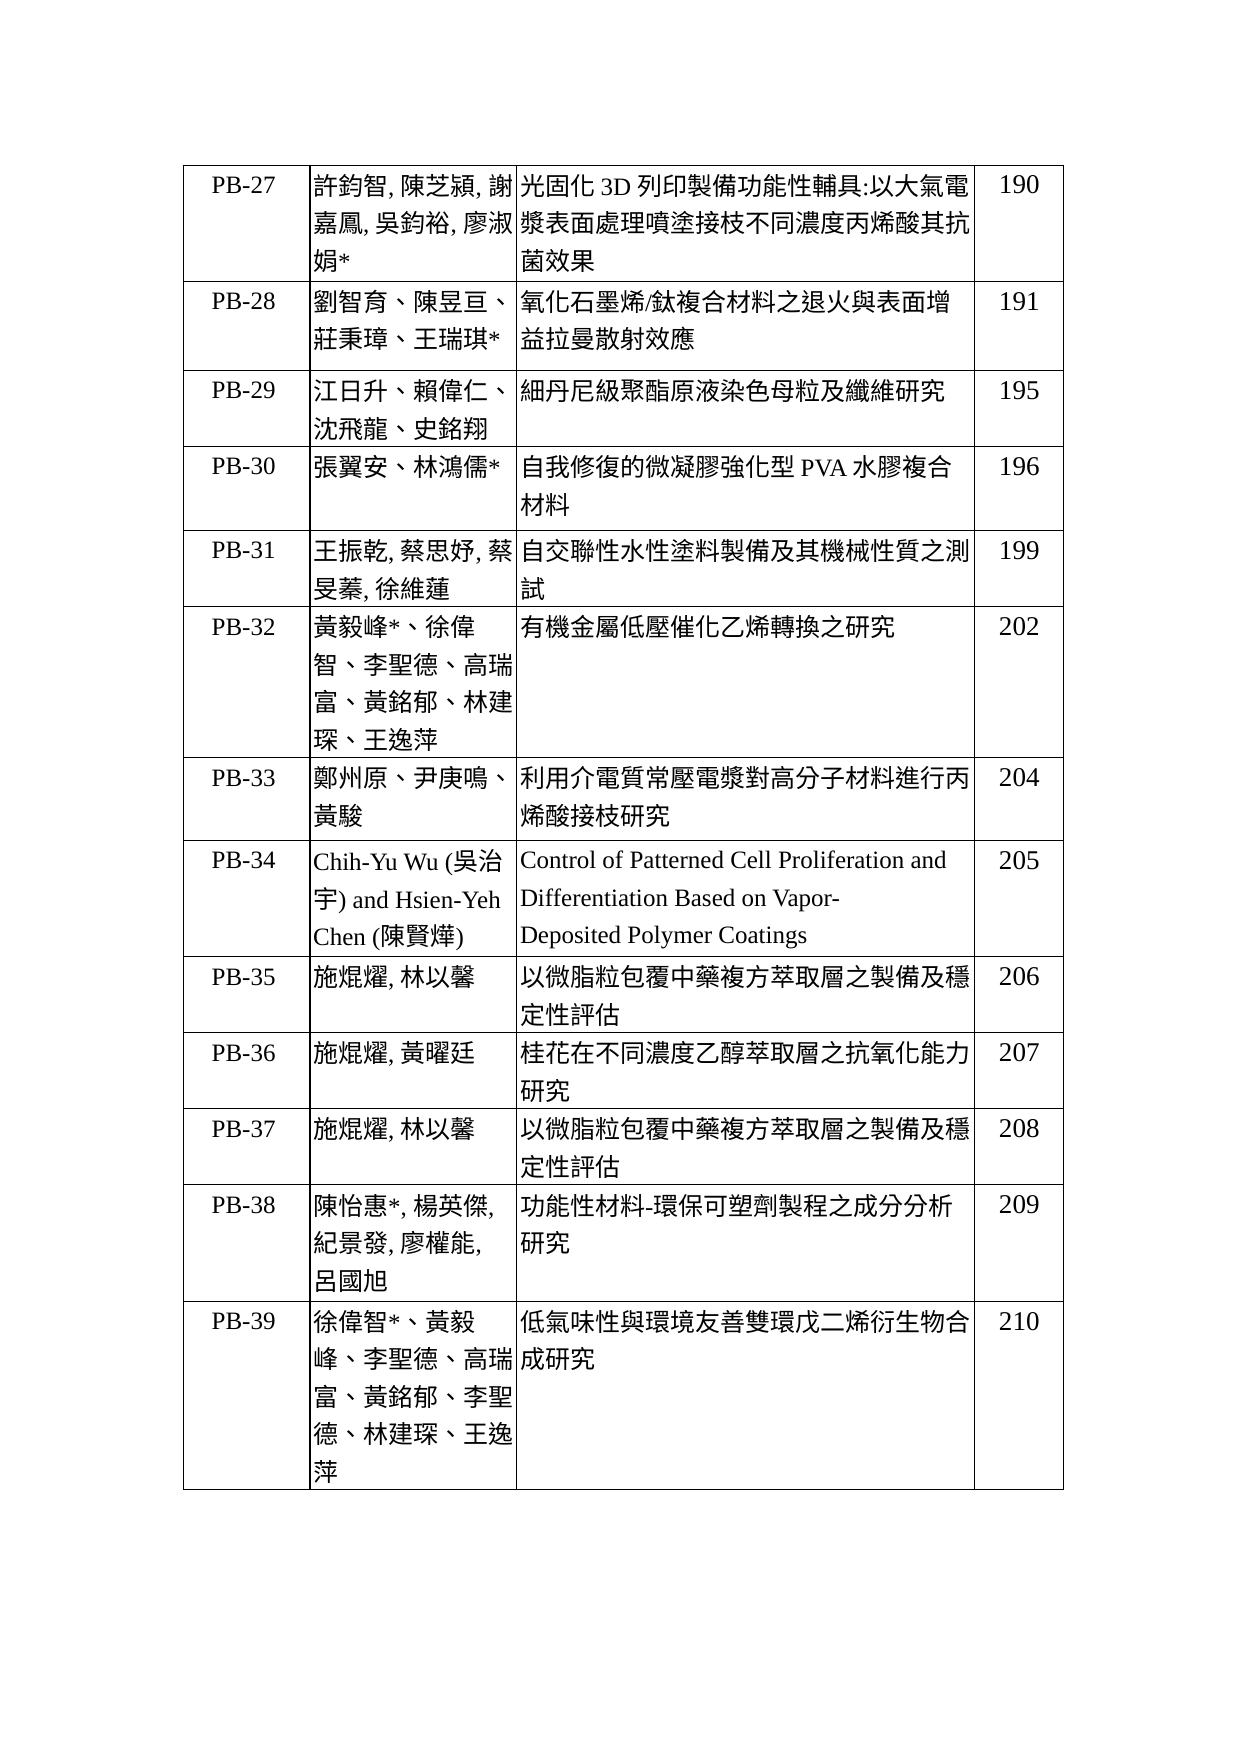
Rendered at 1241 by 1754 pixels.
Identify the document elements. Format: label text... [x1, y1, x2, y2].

table_cell 195 [975, 371, 1063, 446]
table_cell PB-29 [184, 371, 309, 446]
table_cell PB-37 [184, 1109, 309, 1184]
table_cell PB-34 [184, 841, 309, 956]
table_cell PB-30 [184, 447, 309, 530]
table_cell 208 [975, 1109, 1063, 1184]
table_cell 有機金屬低壓催化乙烯轉換之研究 [517, 607, 974, 757]
table_cell 207 [975, 1033, 1063, 1108]
table_cell 施焜燿, 黃曜廷 [311, 1033, 516, 1108]
table_cell 202 [975, 607, 1063, 757]
table_cell 209 [975, 1185, 1063, 1301]
table_cell 以微脂粒包覆中藥複方萃取層之製備及穩定性評估 [517, 1109, 974, 1184]
table_cell 204 [975, 758, 1063, 840]
table_cell 196 [975, 447, 1063, 530]
table_cell 張翼安、林鴻儒* [311, 447, 516, 530]
table_cell PB-32 [184, 607, 309, 757]
table_cell PB-36 [184, 1033, 309, 1108]
table_cell PB-38 [184, 1185, 309, 1301]
table_cell PB-33 [184, 758, 309, 840]
table_cell 以微脂粒包覆中藥複方萃取層之製備及穩定性評估 [517, 957, 974, 1032]
table_cell 191 [975, 282, 1063, 370]
table_cell Chih-Yu Wu (吳治宇) and Hsien-Yeh Chen (陳賢燁) [311, 841, 516, 956]
table_cell 光固化 3D 列印製備功能性輔具:以大氣電漿表面處理噴塗接枝不同濃度丙烯酸其抗菌效果 [517, 166, 974, 281]
table_cell 210 [975, 1302, 1063, 1489]
table_cell 鄭州原、尹庚鳴、黃駿 [311, 758, 516, 840]
table_cell PB-39 [184, 1302, 309, 1489]
table_cell 自我修復的微凝膠強化型 PVA 水膠複合材料 [517, 447, 974, 530]
table_cell 黃毅峰*、徐偉智、李聖德、高瑞富、黃銘郁、林建琛、王逸萍 [311, 607, 516, 757]
table_cell PB-35 [184, 957, 309, 1032]
table_cell 桂花在不同濃度乙醇萃取層之抗氧化能力研究 [517, 1033, 974, 1108]
table_cell 199 [975, 531, 1063, 606]
table_cell 王振乾, 蔡思妤, 蔡旻蓁, 徐維蓮 [311, 531, 516, 606]
table_cell 自交聯性水性塗料製備及其機械性質之測試 [517, 531, 974, 606]
table_cell 陳怡惠*, 楊英傑, 紀景發, 廖權能, 呂國旭 [311, 1185, 516, 1301]
table_cell 徐偉智*、黃毅峰、李聖德、高瑞富、黃銘郁、李聖德、林建琛、王逸萍 [311, 1302, 516, 1489]
table_cell PB-27 [184, 166, 309, 281]
table_cell 低氣味性與環境友善雙環戊二烯衍生物合成研究 [517, 1302, 974, 1489]
table_cell PB-28 [184, 282, 309, 370]
table_cell 功能性材料-環保可塑劑製程之成分分析研究 [517, 1185, 974, 1301]
table_cell Control of Patterned Cell Proliferation and Differentiation Based on Vapor- Deposited Polymer Coatings [517, 841, 974, 956]
table_cell 施焜燿, 林以馨 [311, 1109, 516, 1184]
table_cell 190 [975, 166, 1063, 281]
table_cell 氧化石墨烯/鈦複合材料之退火與表面增益拉曼散射效應 [517, 282, 974, 370]
table_cell 江日升、賴偉仁、沈飛龍、史銘翔 [311, 371, 516, 446]
table_cell PB-31 [184, 531, 309, 606]
table_cell 細丹尼級聚酯原液染色母粒及纖維研究 [517, 371, 974, 446]
table_cell 利用介電質常壓電漿對高分子材料進行丙烯酸接枝研究 [517, 758, 974, 840]
table_cell 205 [975, 841, 1063, 956]
table_cell 劉智育、陳昱亘、莊秉璋、王瑞琪* [311, 282, 516, 370]
table_cell 施焜燿, 林以馨 [311, 957, 516, 1032]
table_cell 206 [975, 957, 1063, 1032]
table_cell 許鈞智, 陳芝潁, 謝嘉鳳, 吳鈞裕, 廖淑娟* [311, 166, 516, 281]
